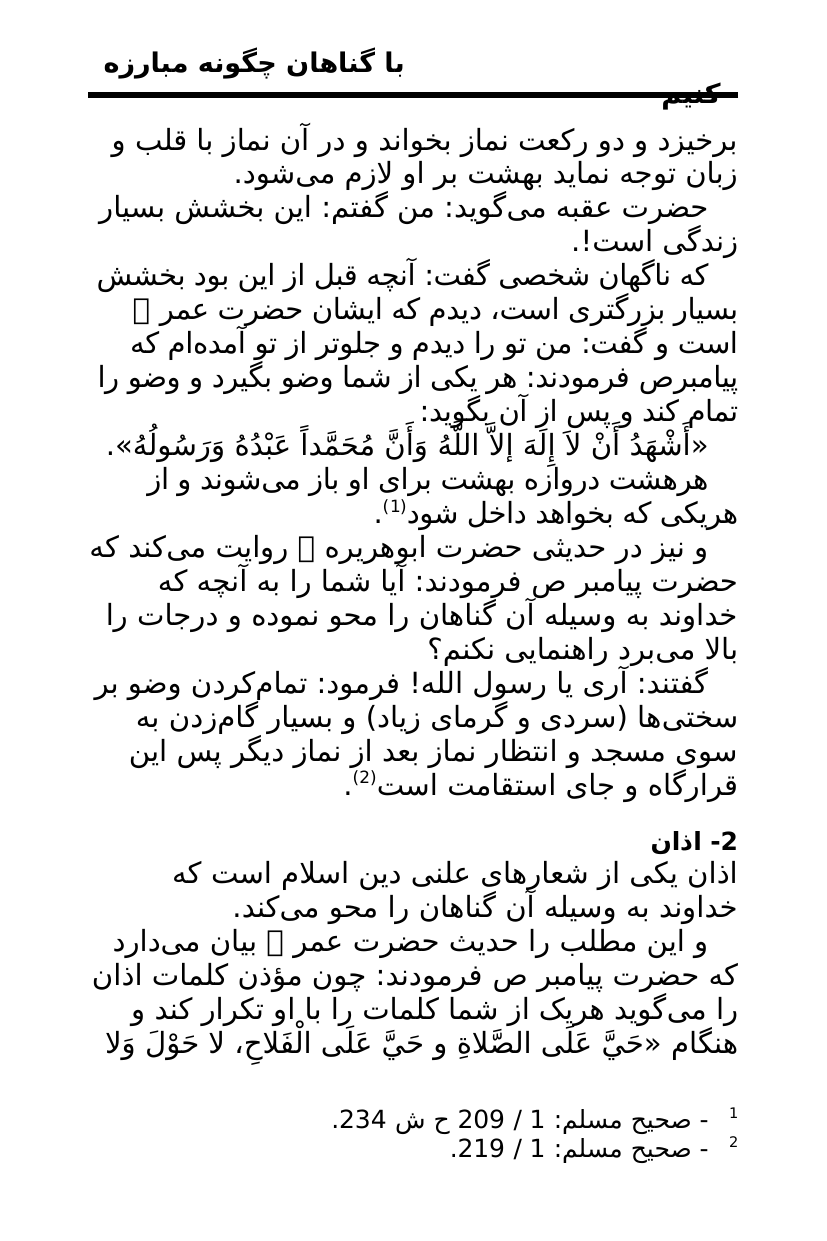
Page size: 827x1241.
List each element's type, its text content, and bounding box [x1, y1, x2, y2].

text حضرت عقبه می‌گوید: من گفتم: این بخشش بسیار زندگی است!. [89, 191, 738, 259]
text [89, 123, 738, 191]
text و نیز در حدیثی حضرت ابوهریره روایت می‌کند که حضرت پیامبر ص فرمودند: آیا شما را به آنچه که خداوند به وسیله آن گناهان را محو نموده و درجات را بالا می‌برد راهنمایی نکنم؟ [89, 530, 738, 666]
text 2- اذان [89, 827, 738, 856]
text اذان یکی از شعارهای علنی دین اسلام است که خداوند به وسیله آن گناهان را محو می‌کند. [89, 856, 738, 924]
text هرهشت دروازه بهشت برای او باز می‌شوند و از هریکی که بخواهد داخل شود(). [89, 462, 738, 530]
text گفتند: آری یا رسول الله! فرمود: تمام‌کردن وضو بر سختی‌ها (سردی و گرمای زیاد) و بسیار گام‌زدن به سوی مسجد و انتظار نماز بعد از نماز دیگر پس این قرارگاه و جای استقامت است(). [89, 666, 738, 802]
text که ناگهان شخصی گفت: آنچه قبل از این بود بخشش بسیار بزرگتری است، دیدم که ایشان حضرت عمر است و گفت: من تو را دیدم و جلوتر از تو آمده‌ام که پیامبرص فرمودند: هر یکی از شما وضو بگیرد و وضو را تمام کند و پس از آن بگوید: [89, 259, 738, 428]
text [89, 924, 738, 1060]
text «أَشْهَدُ أَنْ لاَ إِلَهَ إلاَّ اللَّهُ وَأَنَّ مُحَمَّداً عَبْدُهُ وَرَسُولُهُ». [89, 428, 738, 462]
